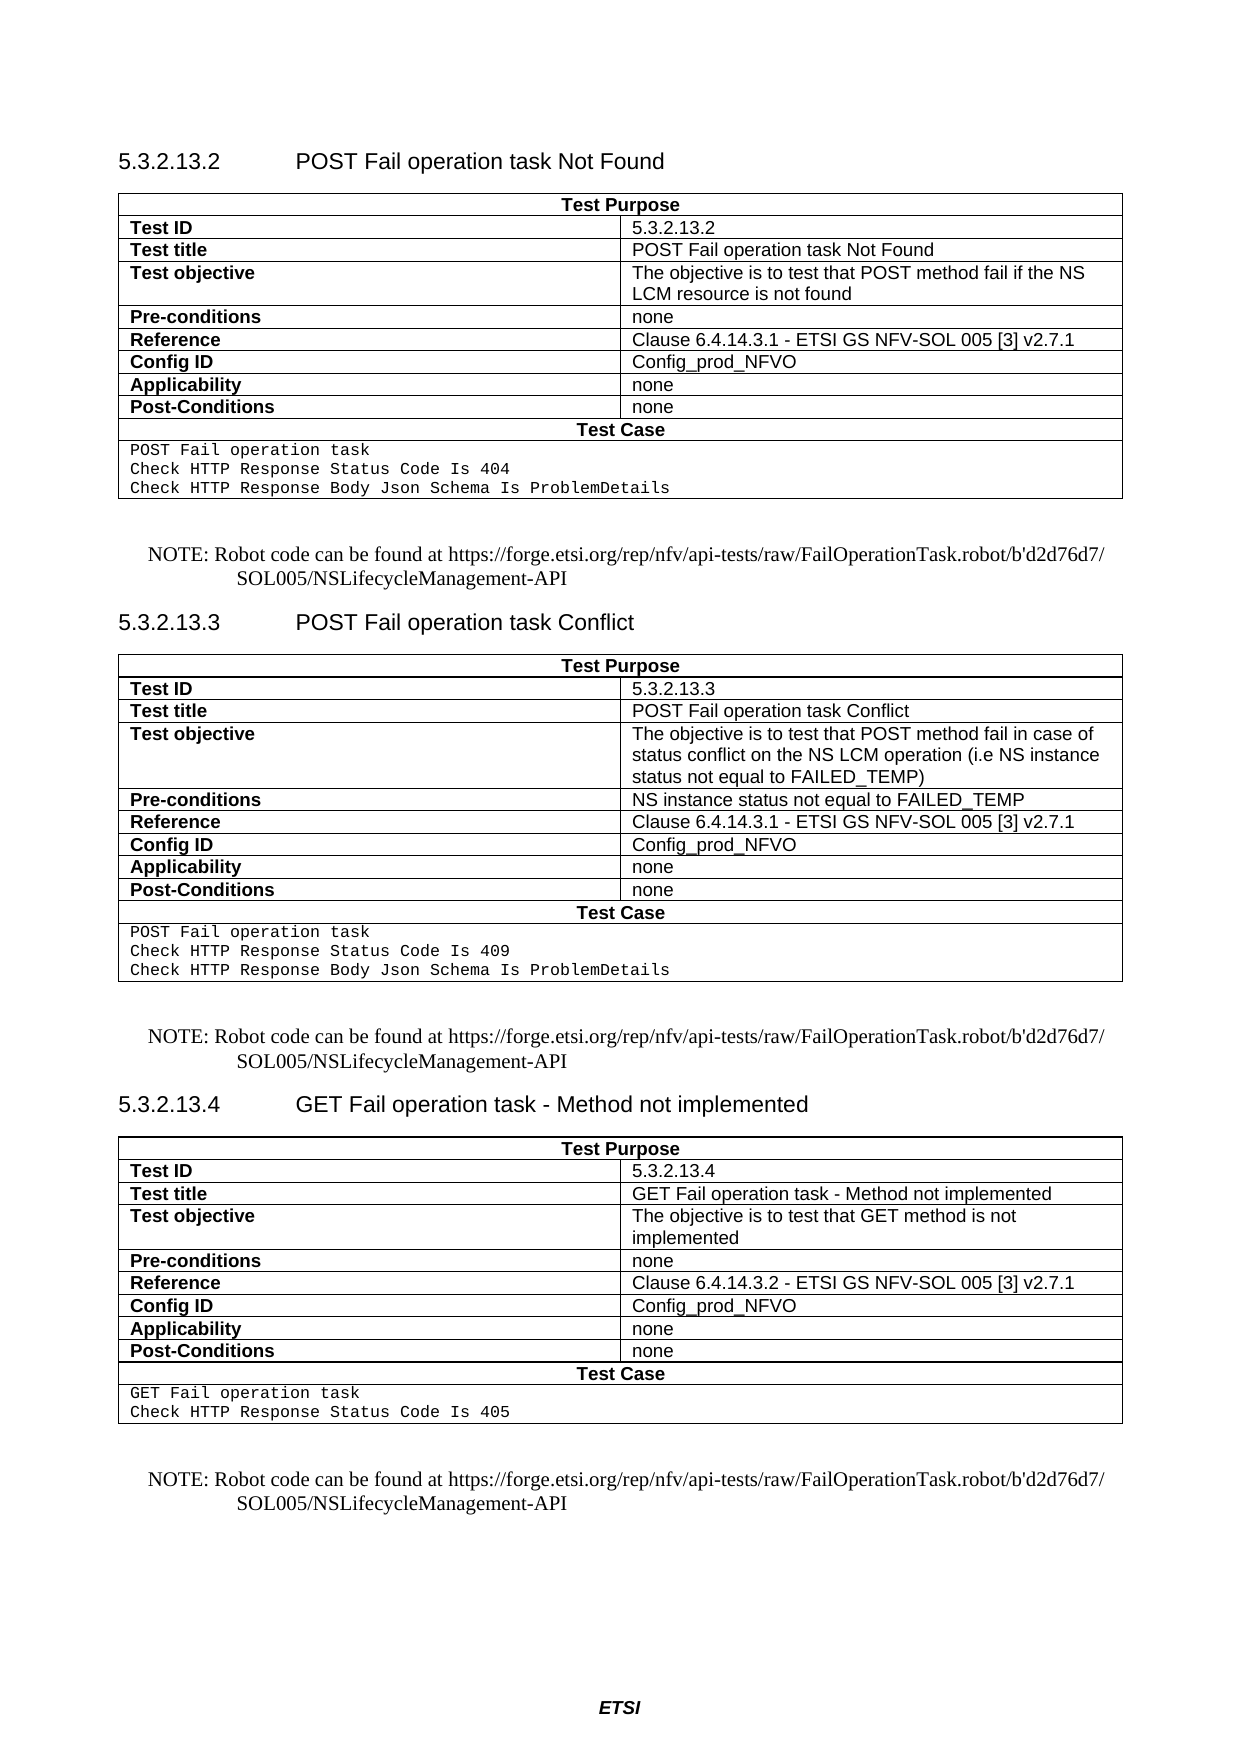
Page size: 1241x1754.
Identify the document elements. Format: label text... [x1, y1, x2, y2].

text NOTE: Robot code can be found at https://forge.etsi.org/rep/nfv/api-tests/raw/FailOperationTask.robot/b'd2d76d7/SOL005/NSLifecycleManagement-API [148, 1024, 1122, 1073]
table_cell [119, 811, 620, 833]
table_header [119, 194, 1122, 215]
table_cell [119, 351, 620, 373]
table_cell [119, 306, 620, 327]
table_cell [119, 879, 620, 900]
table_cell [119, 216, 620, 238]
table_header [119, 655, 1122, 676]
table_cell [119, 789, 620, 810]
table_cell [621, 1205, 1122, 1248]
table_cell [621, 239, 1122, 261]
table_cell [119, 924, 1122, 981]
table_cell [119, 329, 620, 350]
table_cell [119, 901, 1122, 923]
subtitle 5.3.2.13.2 POST Fail operation task Not Found [118, 148, 1122, 174]
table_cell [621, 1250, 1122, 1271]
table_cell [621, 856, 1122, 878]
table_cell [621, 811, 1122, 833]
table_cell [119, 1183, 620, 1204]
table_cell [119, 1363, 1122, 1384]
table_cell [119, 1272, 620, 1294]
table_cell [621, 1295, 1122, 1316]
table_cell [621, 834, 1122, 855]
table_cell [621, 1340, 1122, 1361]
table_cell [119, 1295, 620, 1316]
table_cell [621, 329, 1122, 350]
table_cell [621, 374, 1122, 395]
subtitle 5.3.2.13.4 GET Fail operation task - Method not implemented [118, 1091, 1122, 1118]
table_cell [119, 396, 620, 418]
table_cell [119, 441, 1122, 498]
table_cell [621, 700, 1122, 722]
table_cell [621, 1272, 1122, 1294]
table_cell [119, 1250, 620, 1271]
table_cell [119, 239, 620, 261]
subtitle 5.3.2.13.3 POST Fail operation task Conflict [118, 609, 1122, 635]
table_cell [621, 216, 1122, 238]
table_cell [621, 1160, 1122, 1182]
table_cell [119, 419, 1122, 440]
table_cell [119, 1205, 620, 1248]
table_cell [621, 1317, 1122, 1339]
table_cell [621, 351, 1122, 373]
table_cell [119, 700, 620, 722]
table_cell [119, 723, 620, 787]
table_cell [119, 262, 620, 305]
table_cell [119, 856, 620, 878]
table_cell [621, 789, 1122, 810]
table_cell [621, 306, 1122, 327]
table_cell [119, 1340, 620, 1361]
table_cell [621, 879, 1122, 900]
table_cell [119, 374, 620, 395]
text NOTE: Robot code can be found at https://forge.etsi.org/rep/nfv/api-tests/raw/FailOperationTask.robot/b'd2d76d7/SOL005/NSLifecycleManagement-API [148, 542, 1122, 590]
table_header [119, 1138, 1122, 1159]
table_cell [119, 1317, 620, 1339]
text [148, 1467, 1122, 1515]
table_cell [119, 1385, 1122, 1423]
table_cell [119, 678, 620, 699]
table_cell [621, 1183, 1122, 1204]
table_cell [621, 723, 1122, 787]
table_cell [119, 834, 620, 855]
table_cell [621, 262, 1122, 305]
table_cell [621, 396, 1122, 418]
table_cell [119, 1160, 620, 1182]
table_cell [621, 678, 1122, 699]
